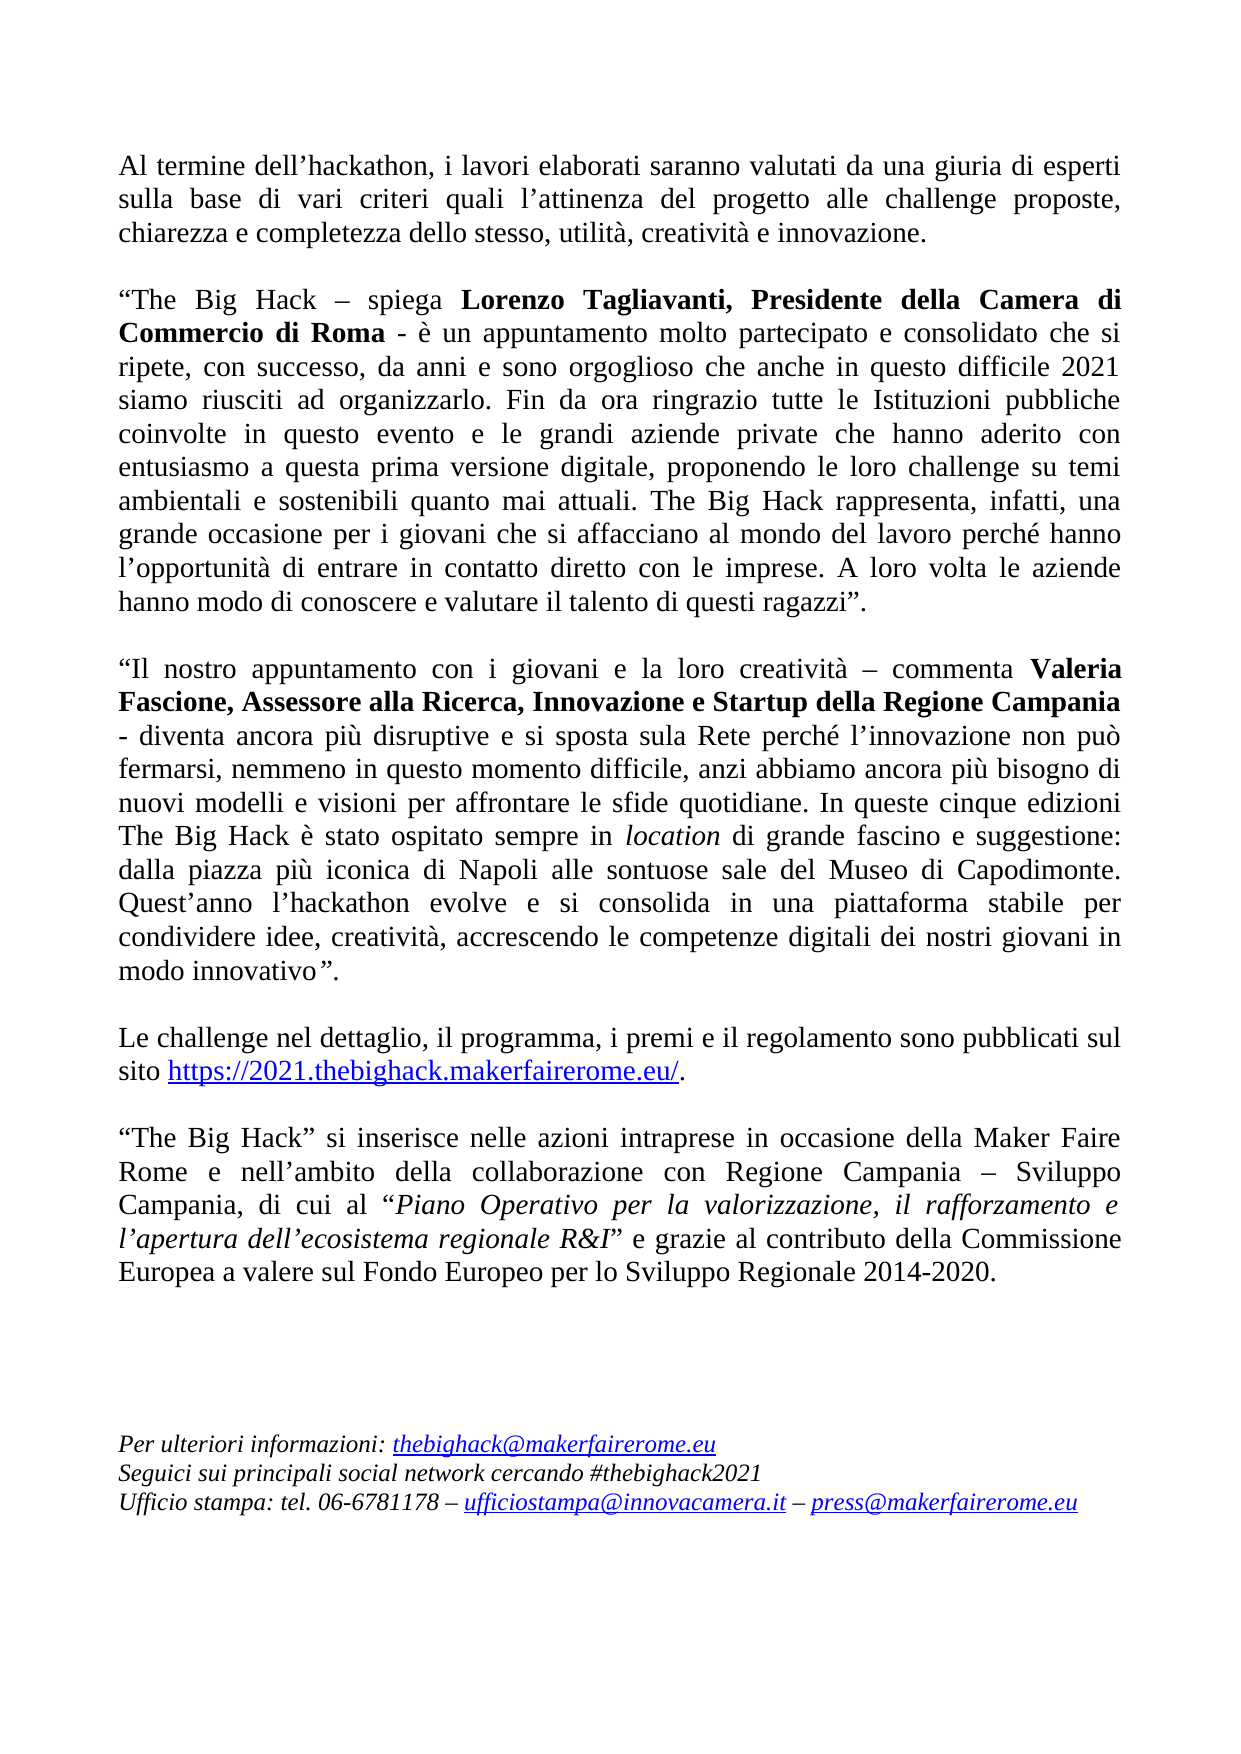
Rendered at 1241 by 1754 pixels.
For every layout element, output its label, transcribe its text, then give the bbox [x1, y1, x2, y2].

text “Il nostro appuntamento con i giovani e la loro creatività – commenta Valeria Fascione, Assessore alla Ricerca, Innovazione e Startup della Regione Campania - diventa ancora più disruptive e si sposta sula Rete perché l’innovazione non può fermarsi, nemmeno in questo momento difficile, anzi abbiamo ancora più bisogno di nuovi modelli e visioni per affrontare le sfide quotidiane. In queste cinque edizioni The Big Hack è stato ospitato sempre in location di grande fascino e suggestione: dalla piazza più iconica di Napoli alle sontuose sale del Museo di Capodimonte. Quest’anno l’hackathon evolve e si consolida in una piattaforma stabile per condividere idee, creatività, accrescendo le competenze digitali dei nostri giovani in modo innovativo”. [118, 651, 1122, 986]
text Ufficio stampa: tel. 06-6781178 – ufficiostampa@innovacamera.it – press@makerfairerome.eu [118, 1487, 1122, 1516]
text Per ulteriori informazioni: thebighack@makerfairerome.eu [118, 1429, 1122, 1458]
text “The Big Hack” si inserisce nelle azioni intraprese in occasione della Maker Faire Rome e nell’ambito della collaborazione con Regione Campania – Sviluppo Campania, di cui al “Piano Operativo per la valorizzazione, il rafforzamento e l’apertura dell’ecosistema regionale R&I” e grazie al contributo della Commissione Europea a valere sul Fondo Europeo per lo Sviluppo Regionale 2014-2020. [118, 1120, 1122, 1288]
text “The Big Hack – spiega Lorenzo Tagliavanti, Presidente della Camera di Commercio di Roma - è un appuntamento molto partecipato e consolidato che si ripete, con successo, da anni e sono orgoglioso che anche in questo difficile 2021 siamo riusciti ad organizzarlo. Fin da ora ringrazio tutte le Istituzioni pubbliche coinvolte in questo evento e le grandi aziende private che hanno aderito con entusiasmo a questa prima versione digitale, proponendo le loro challenge su temi ambientali e sostenibili quanto mai attuali. The Big Hack rappresenta, infatti, una grande occasione per i giovani che si affacciano al mondo del lavoro perché hanno l’opportunità di entrare in contatto diretto con le imprese. A loro volta le aziende hanno modo di conoscere e valutare il talento di questi ragazzi”. [118, 282, 1122, 617]
text Le challenge nel dettaglio, il programma, i premi e il regolamento sono pubblicati sul sito https://2021.thebighack.makerfairerome.eu/. [118, 1020, 1122, 1087]
text Seguici sui principali social network cercando #thebighack2021 [118, 1458, 1122, 1487]
text Al termine dell’hackathon, i lavori elaborati saranno valutati da una giuria di esperti sulla base di vari criteri quali l’attinenza del progetto alle challenge proposte, chiarezza e completezza dello stesso, utilità, creatività e innovazione. [118, 148, 1122, 248]
